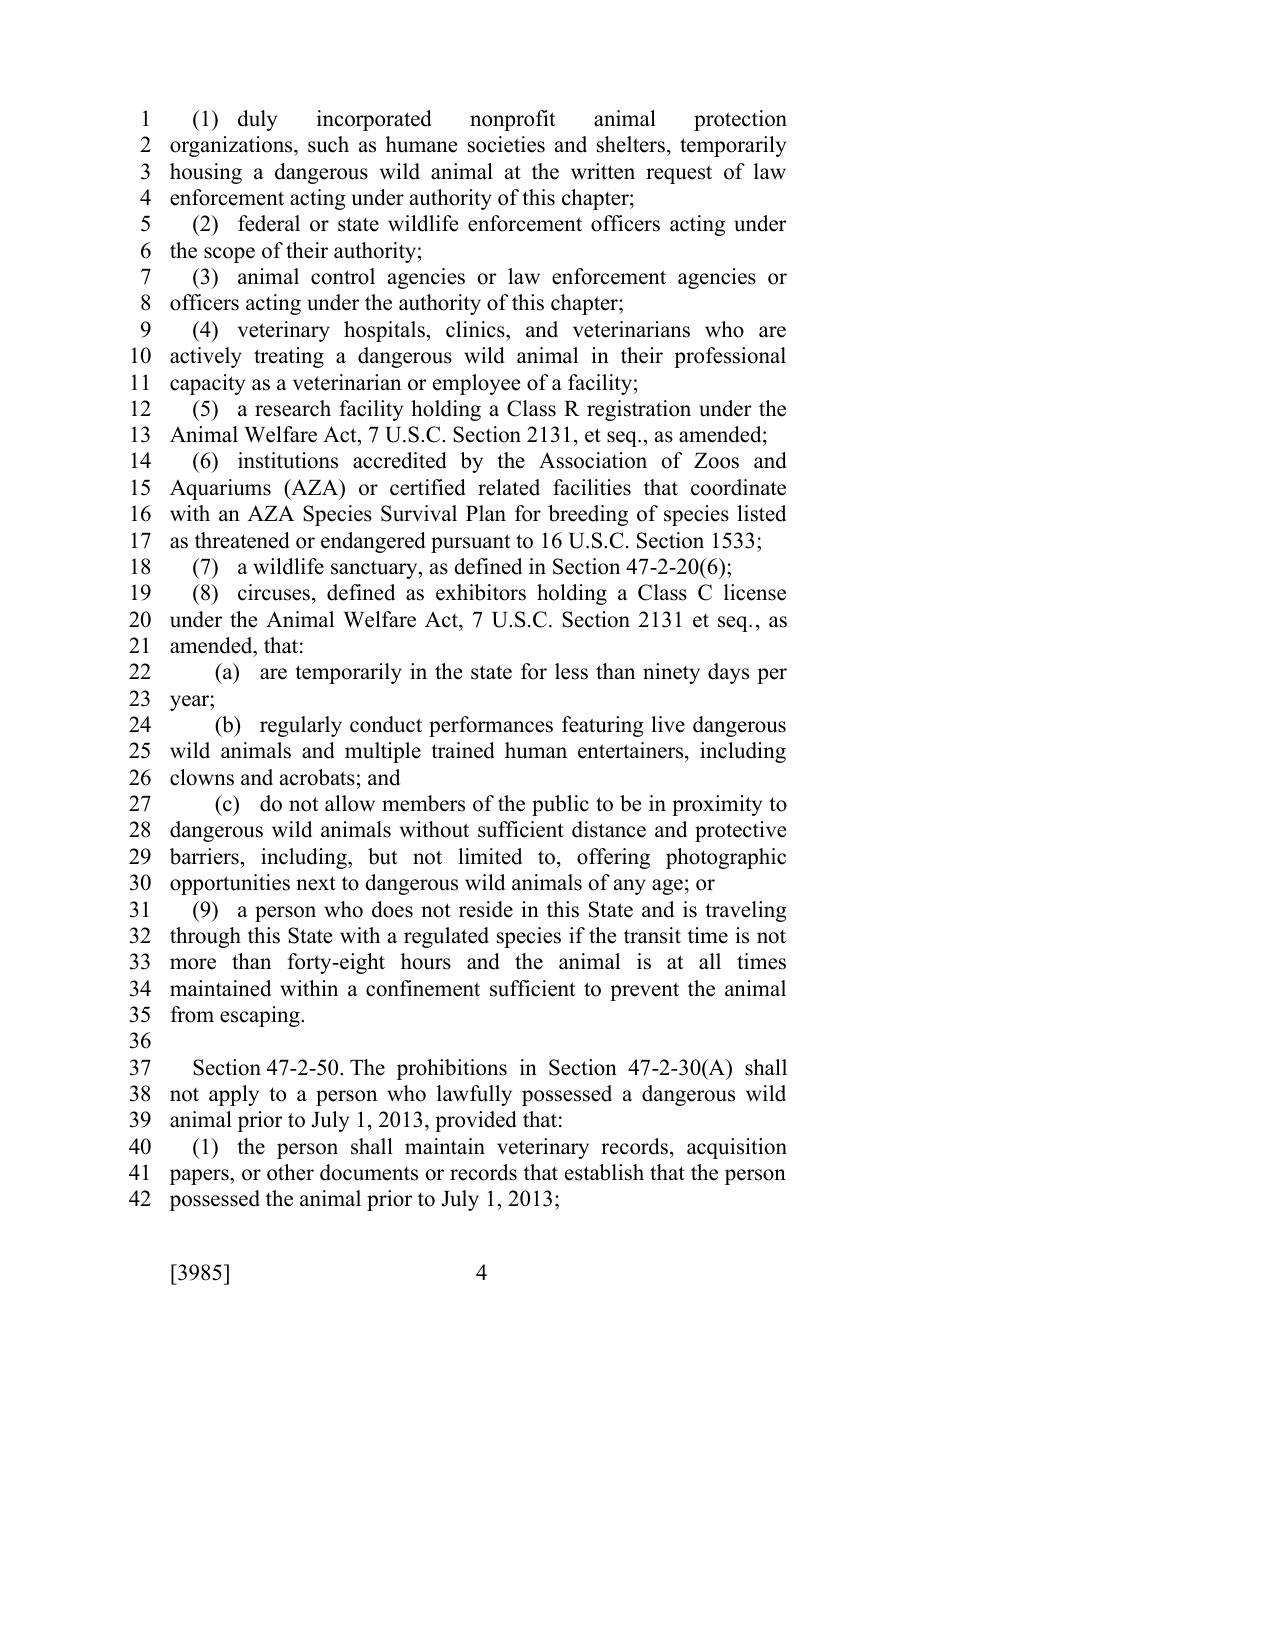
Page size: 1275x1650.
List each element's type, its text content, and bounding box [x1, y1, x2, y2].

text (b) regularly conduct performances featuring live dangerous wild animals and multiple trained human entertainers, including clowns and acrobats; and [169, 711, 787, 790]
text Section 47-2-50. The prohibitions in Section 47-2-30(A) shall not apply to a person who lawfully possessed a dangerous wild animal prior to July 1, 2013, provided that: [169, 1054, 787, 1133]
text (6) institutions accredited by the Association of Zoos and Aquariums (AZA) or certified related facilities that coordinate with an AZA Species Survival Plan for breeding of species listed as threatened or endangered pursuant to 16 U.S.C. Section 1533; [169, 448, 787, 553]
text (3) animal control agencies or law enforcement agencies or officers acting under the authority of this chapter; [169, 263, 787, 316]
text (c) do not allow members of the public to be in proximity to dangerous wild animals without sufficient distance and protective barriers, including, but not limited to, offering photographic opportunities next to dangerous wild animals of any age; or [169, 790, 787, 896]
text (2) federal or state wildlife enforcement officers acting under the scope of their authority; [169, 210, 787, 263]
text (9) a person who does not reside in this State and is traveling through this State with a regulated species if the transit time is not more than forty-eight hours and the animal is at all times maintained within a confinement sufficient to prevent the animal from escaping. [169, 896, 787, 1027]
text (8) circuses, defined as exhibitors holding a Class C license under the Animal Welfare Act, 7 U.S.C. Section 2131 et seq., as amended, that: [169, 579, 787, 658]
text (1) the person shall maintain veterinary records, acquisition papers, or other documents or records that establish that the person possessed the animal prior to July 1, 2013; [169, 1133, 787, 1212]
text (7) a wildlife sanctuary, as defined in Section 47-2-20(6); [169, 553, 787, 579]
text (1) duly incorporated nonprofit animal protection organizations, such as humane societies and shelters, temporarily housing a dangerous wild animal at the written request of law enforcement acting under authority of this chapter; [169, 105, 787, 210]
text (5) a research facility holding a Class R registration under the Animal Welfare Act, 7 U.S.C. Section 2131, et seq., as amended; [169, 395, 787, 448]
text (a) are temporarily in the state for less than ninety days per year; [169, 658, 787, 711]
text (4) veterinary hospitals, clinics, and veterinarians who are actively treating a dangerous wild animal in their professional capacity as a veterinarian or employee of a facility; [169, 316, 787, 395]
